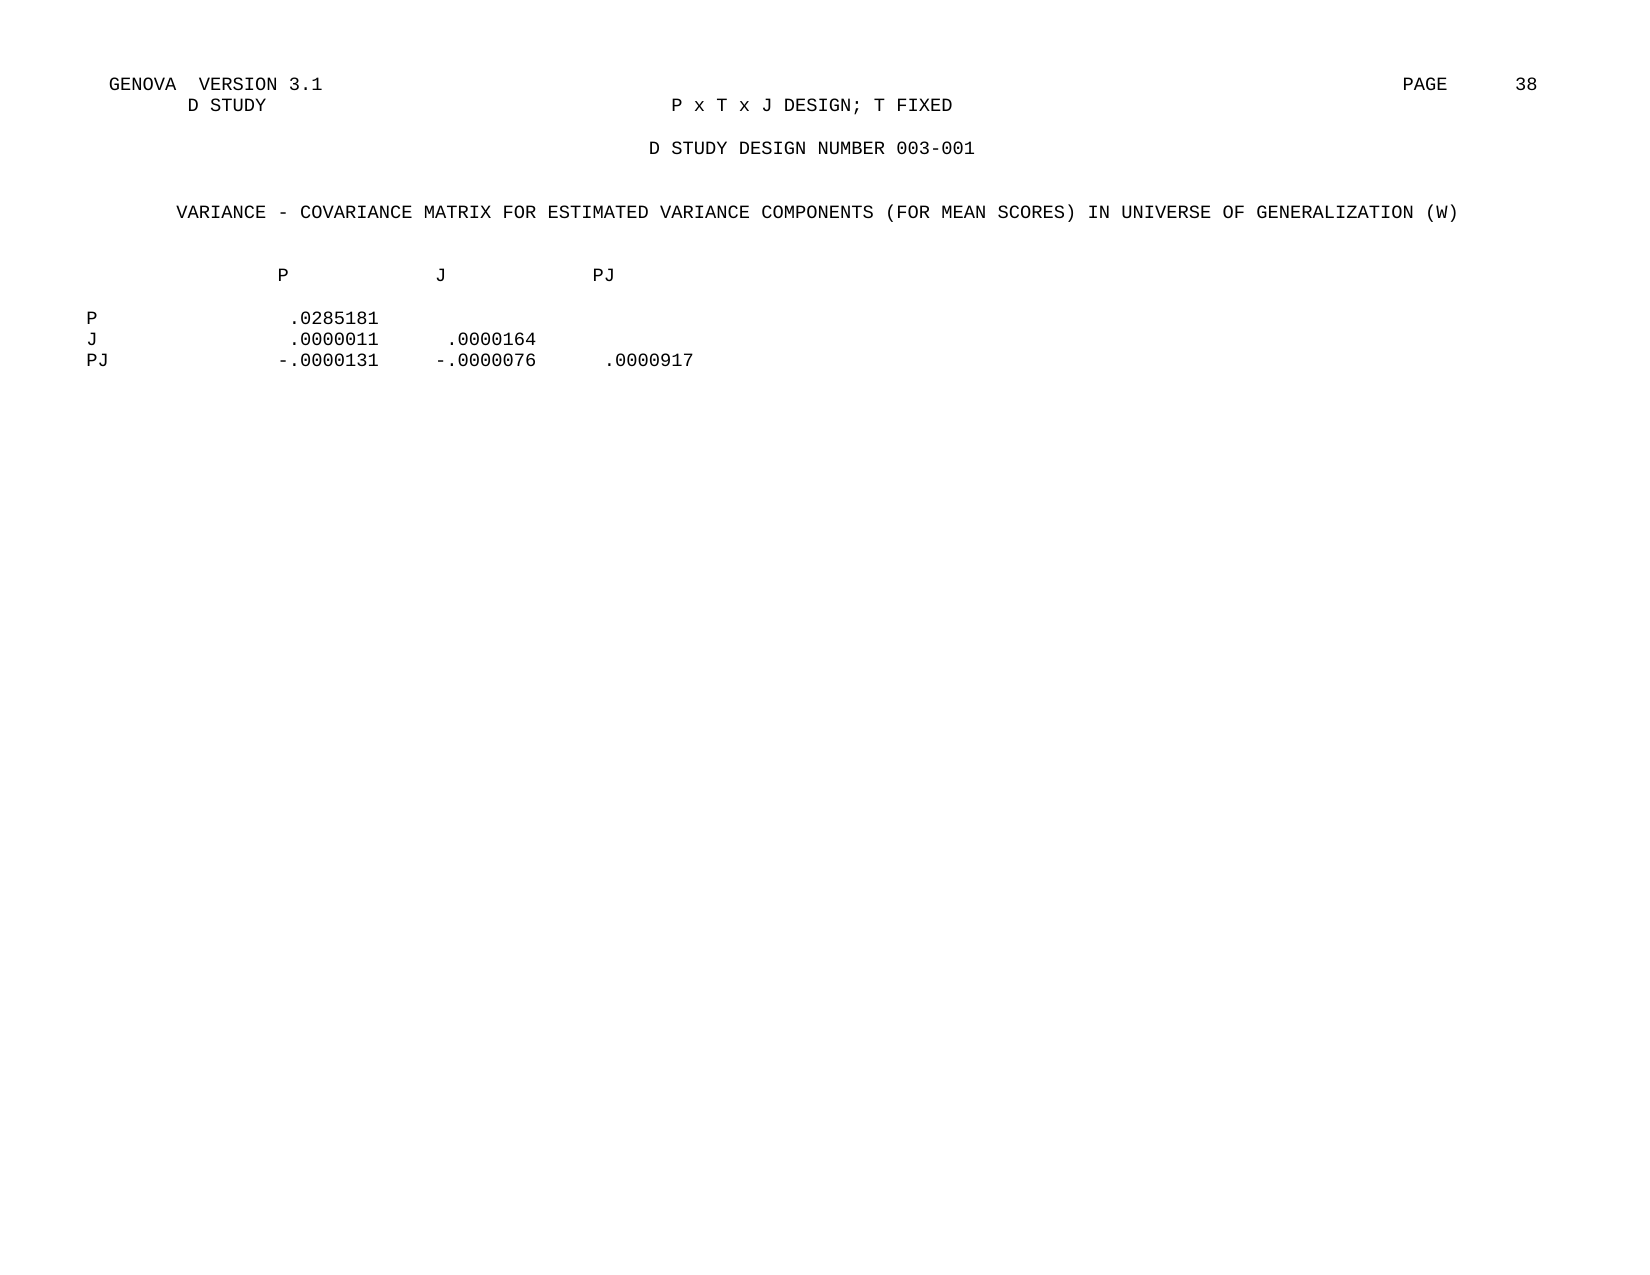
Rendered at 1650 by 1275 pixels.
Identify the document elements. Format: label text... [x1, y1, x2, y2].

text VARIANCE - COVARIANCE MATRIX FOR ESTIMATED VARIANCE COMPONENTS (FOR MEAN SCORES) IN UNIVERSE OF GENERALIZATION (W) [75, 202, 1575, 224]
text GENOVA VERSION 3.1 PAGE 38 [75, 75, 1575, 96]
text P J PJ [75, 266, 1575, 287]
text D STUDY P x T x J DESIGN; T FIXED [75, 96, 1575, 117]
text D STUDY DESIGN NUMBER 003-001 [75, 139, 1575, 160]
text P .0285181 [75, 309, 1575, 330]
text J .0000011 .0000164 [75, 330, 1575, 351]
text PJ -.0000131 -.0000076 .0000917 [75, 351, 1575, 372]
